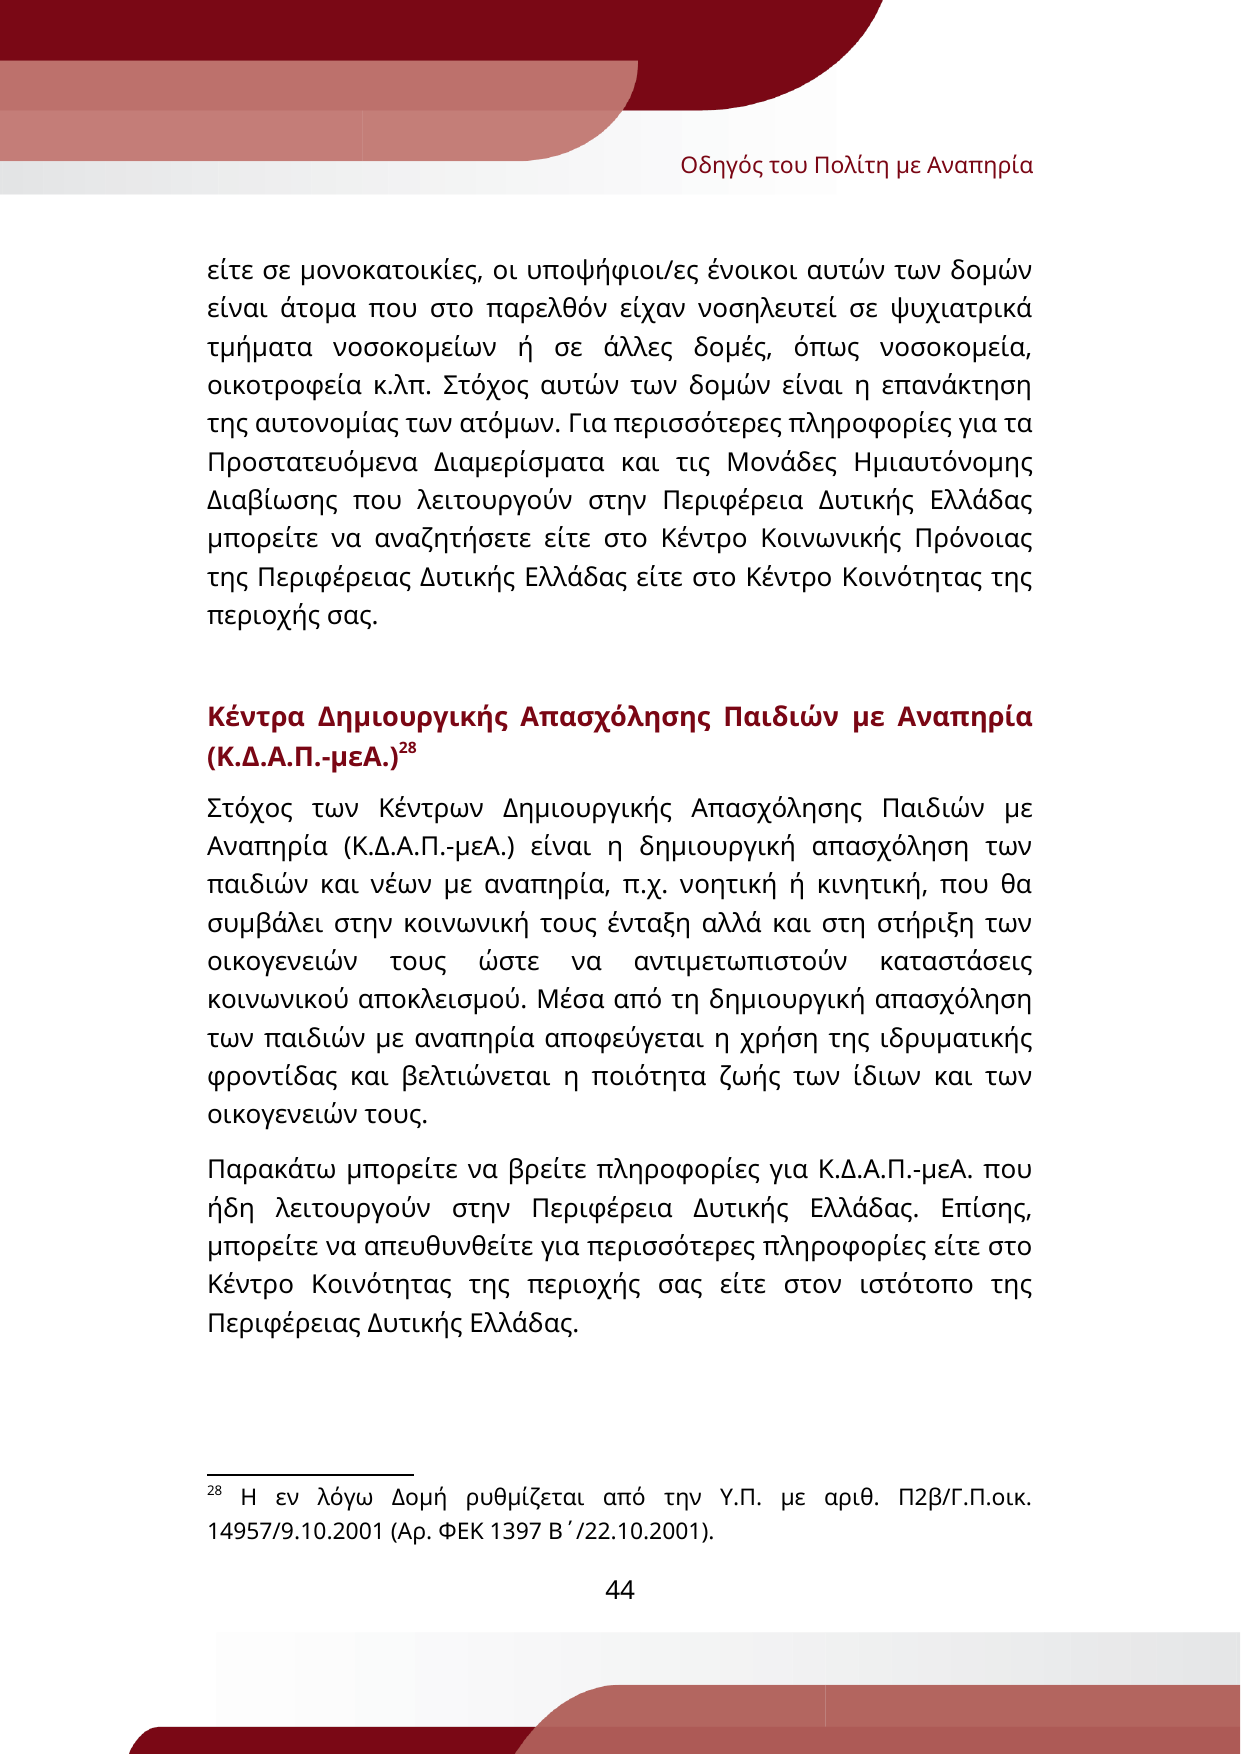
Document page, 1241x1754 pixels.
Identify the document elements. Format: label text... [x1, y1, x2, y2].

text Κέντρα Δημιουργικής Απασχόλησης Παιδιών με Αναπηρία (Κ.Δ.Α.Π.-μεΑ.) [207, 697, 1033, 774]
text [207, 252, 1033, 632]
picture [0, 0, 1241, 1754]
text Παρακάτω μπορείτε να βρείτε πληροφορίες για Κ.Δ.Α.Π.-μεΑ. που ήδη λειτουργούν στην Περιφέρεια Δυτικής Ελλάδας. Επίσης, μπορείτε να απευθυνθείτε για περισσότερες πληροφορίες είτε στο Κέντρο Κοινότητας της περιοχής σας είτε στον ιστότοπο της Περιφέρειας Δυτικής Ελλάδας. [207, 1151, 1033, 1340]
text Στόχος των Κέντρων Δημιουργικής Απασχόλησης Παιδιών με Αναπηρία (Κ.Δ.Α.Π.-μεΑ.) είναι η δημιουργική απασχόληση των παιδιών και νέων με αναπηρία, π.χ. νοητική ή κινητική, που θα συμβάλει στην κοινωνική τους ένταξη αλλά και στη στήριξη των οικογενειών τους ώστε να αντιμετωπιστούν καταστάσεις κοινωνικού αποκλεισμού. Μέσα από τη δημιουργική απασχόληση των παιδιών με αναπηρία αποφεύγεται η χρήση της ιδρυματικής φροντίδας και βελτιώνεται η ποιότητα ζωής των ίδιων και των οικογενειών τους. [207, 789, 1033, 1132]
